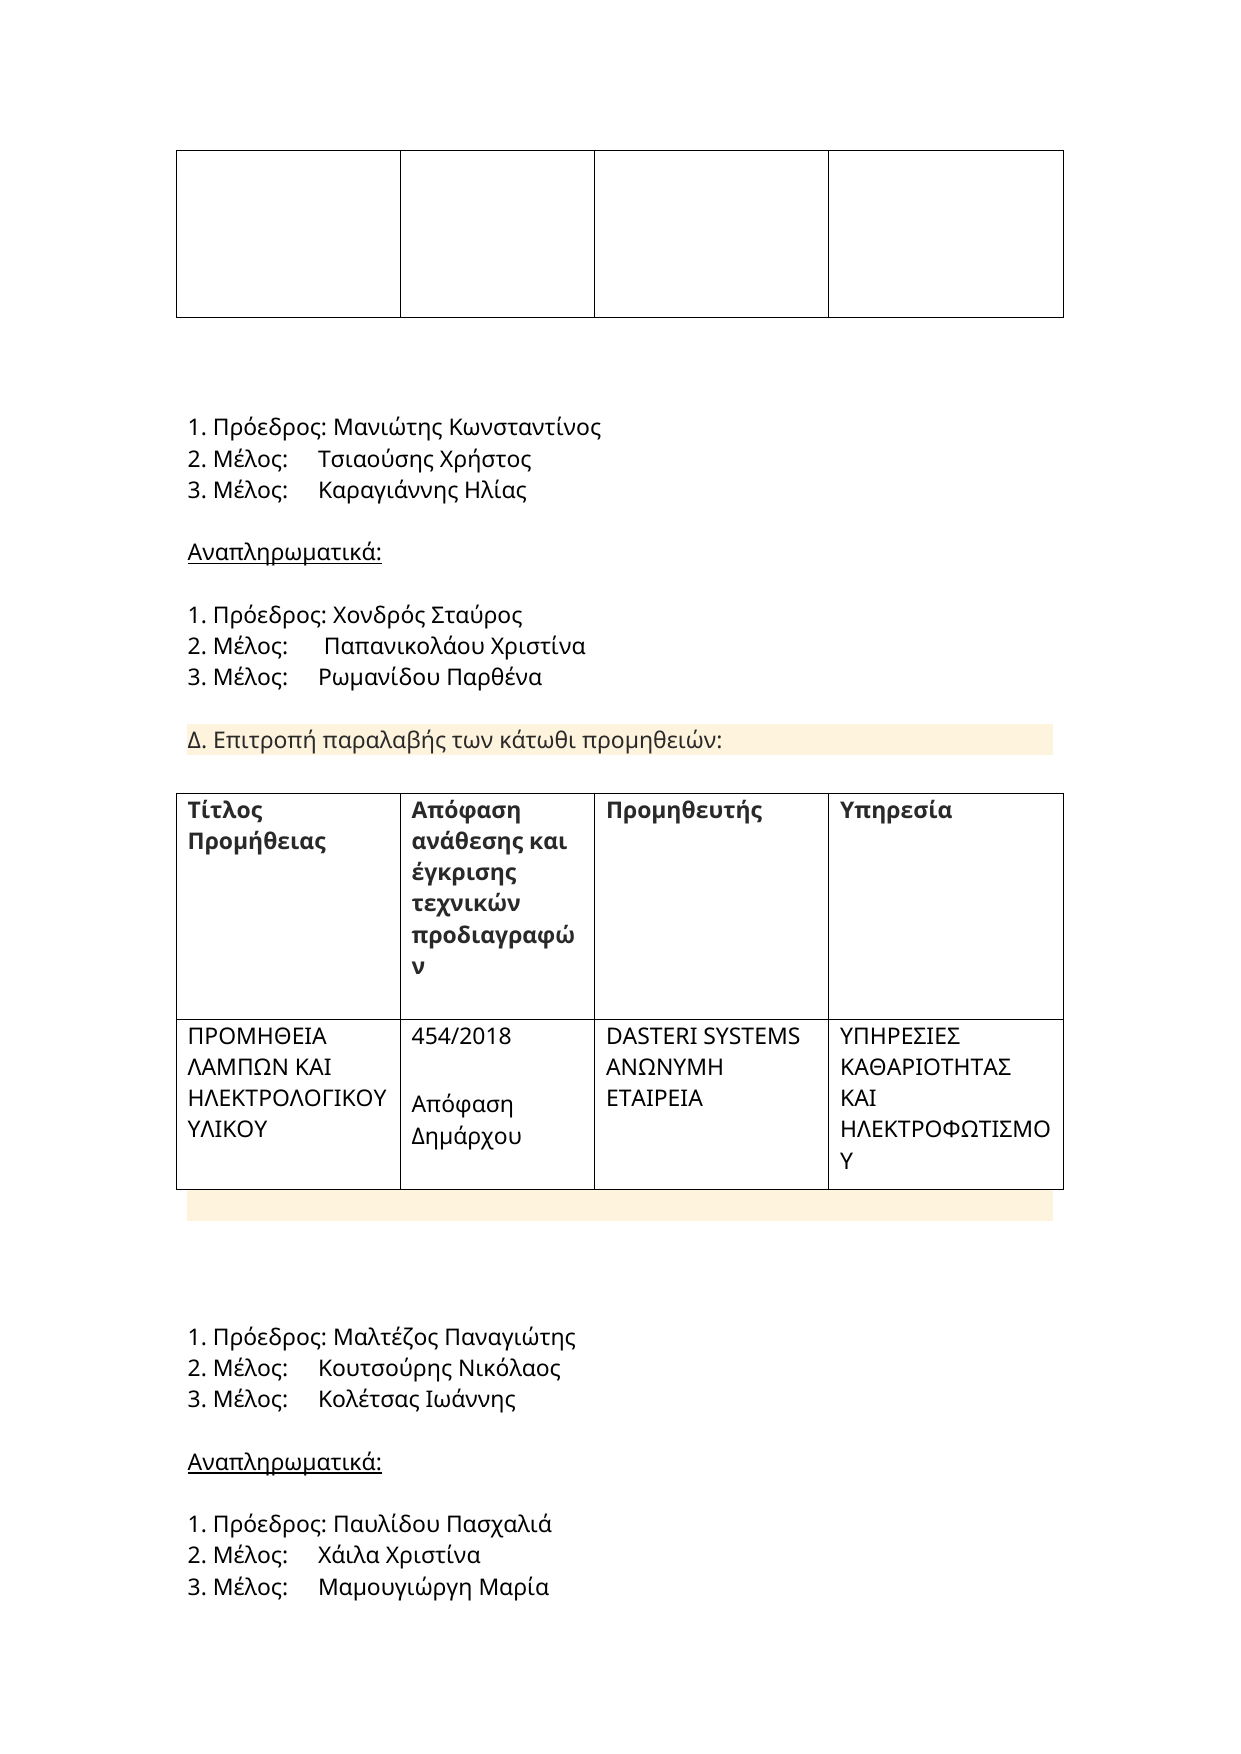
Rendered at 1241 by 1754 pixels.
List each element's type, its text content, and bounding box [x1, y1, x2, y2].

text Δ. Επιτροπή παραλαβής των κάτωθι προμηθειών: [187, 724, 1053, 755]
text 2. Μέλος: Κουτσούρης Νικόλαος [187, 1352, 1053, 1383]
text 2. Μέλος: Παπανικολάου Χριστίνα [187, 630, 1053, 661]
text 3. Μέλος: Κολέτσας Ιωάννης [187, 1383, 1053, 1414]
text 1. Πρόεδρος: Παυλίδου Πασχαλιά [187, 1508, 1053, 1539]
text 1. Πρόεδρος: Χονδρός Σταύρος [187, 599, 1053, 630]
text 1. Πρόεδρος: Μαλτέζος Παναγιώτης [187, 1321, 1053, 1352]
table_header Τίτλος Προμήθειας [177, 794, 400, 1019]
table_cell [177, 151, 400, 317]
table_cell [595, 151, 828, 317]
text 2. Μέλος: Τσιαούσης Χρήστος [187, 443, 1053, 474]
table_cell [401, 151, 594, 317]
text Αναπληρωματικά: [187, 536, 1053, 568]
table_cell ΥΠΗΡΕΣΙΕΣ ΚΑΘΑΡΙΟΤΗΤΑΣ ΚΑΙ ΗΛΕΚΤΡΟΦΩΤΙΣΜΟΥ [829, 1020, 1063, 1188]
text 3. Μέλος: Καραγιάννης Ηλίας [187, 474, 1053, 505]
table_header Απόφαση ανάθεσης και έγκρισης τεχνικών προδιαγραφών [401, 794, 594, 1019]
table_header Προμηθευτής [595, 794, 828, 1019]
table_cell DASTERI SYSTEMS ΑΝΩΝΥΜΗ ΕΤΑΙΡΕΙΑ [595, 1020, 828, 1188]
table_cell ΠΡΟΜΗΘΕΙΑ ΛΑΜΠΩΝ ΚΑΙ ΗΛΕΚΤΡΟΛΟΓΙΚΟΥ ΥΛΙΚΟΥ [177, 1020, 400, 1188]
text Αναπληρωματικά: [187, 1446, 1053, 1477]
text 1. Πρόεδρος: Μανιώτης Κωνσταντίνος [187, 411, 1053, 443]
text 2. Μέλος: Χάιλα Χριστίνα [187, 1539, 1053, 1571]
text 3. Μέλος: Ρωμανίδου Παρθένα [187, 661, 1053, 693]
table_header Υπηρεσία [829, 794, 1063, 1019]
text 3. Μέλος: Μαμουγιώργη Μαρία [187, 1571, 1053, 1602]
table_cell 454/2018 Απόφαση Δημάρχου [401, 1020, 594, 1188]
table_cell [829, 151, 1063, 317]
